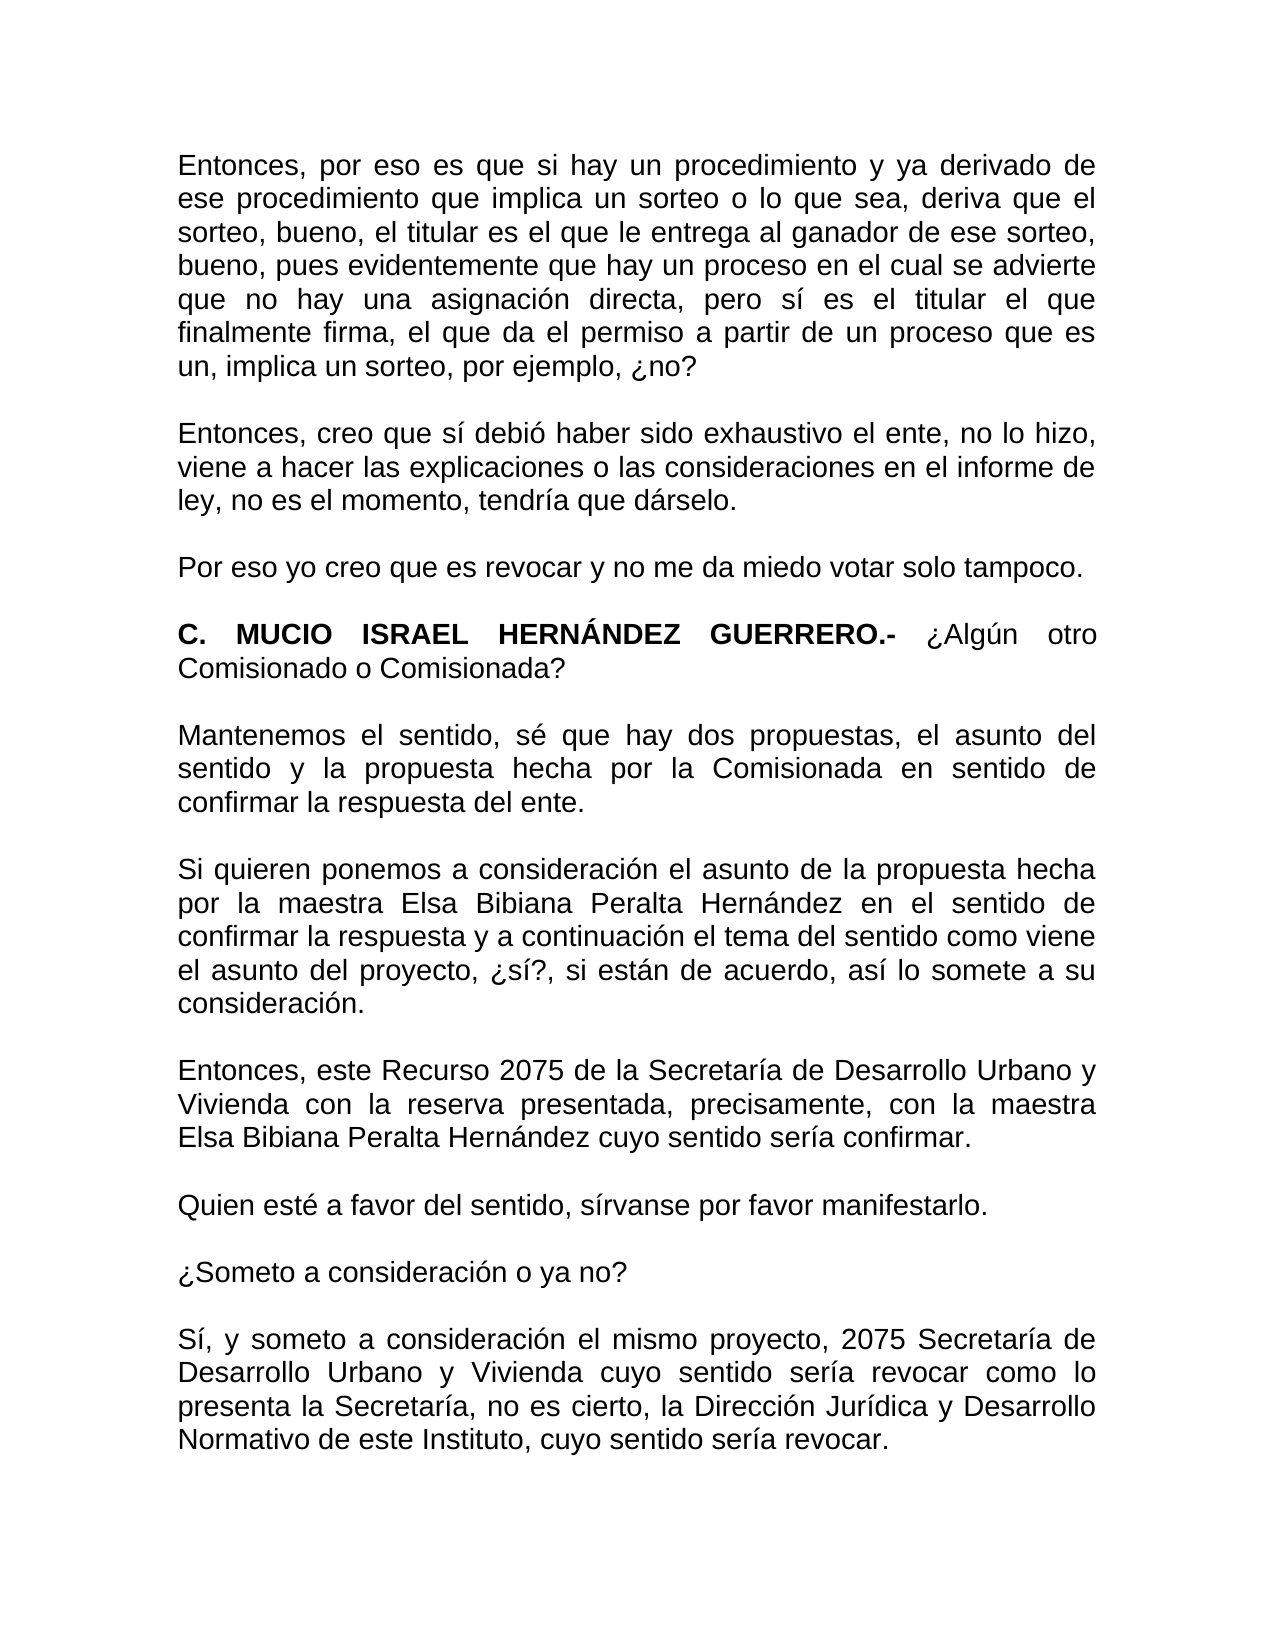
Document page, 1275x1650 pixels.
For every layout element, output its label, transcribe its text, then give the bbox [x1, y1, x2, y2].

text ¿Someto a consideración o ya no? [177, 1254, 1098, 1288]
text Entonces, por eso es que si hay un procedimiento y ya derivado de ese procedimiento que implica un sorteo o lo que sea, deriva que el sorteo, bueno, el titular es el que le entrega al ganador de ese sorteo, bueno, pues evidentemente que hay un proceso en el cual se advierte que no hay una asignación directa, pero sí es el titular el que finalmente firma, el que da el permiso a partir de un proceso que es un, implica un sorteo, por ejemplo, ¿no? [177, 148, 1098, 382]
text Sí, y someto a consideración el mismo proyecto, 2075 Secretaría de Desarrollo Urbano y Vivienda cuyo sentido sería revocar como lo presenta la Secretaría, no es cierto, la Dirección Jurídica y Desarrollo Normativo de este Instituto, cuyo sentido sería revocar. [177, 1322, 1098, 1456]
text Entonces, creo que sí debió haber sido exhaustivo el ente, no lo hizo, viene a hacer las explicaciones o las consideraciones en el informe de ley, no es el momento, tendría que dárselo. [177, 416, 1098, 517]
text Mantenemos el sentido, sé que hay dos propuestas, el asunto del sentido y la propuesta hecha por la Comisionada en sentido de confirmar la respuesta del ente. [177, 718, 1098, 818]
text Entonces, este Recurso 2075 de la Secretaría de Desarrollo Urbano y Vivienda con la reserva presentada, precisamente, con la maestra Elsa Bibiana Peralta Hernández cuyo sentido sería confirmar. [177, 1053, 1098, 1154]
text Si quieren ponemos a consideración el asunto de la propuesta hecha por la maestra Elsa Bibiana Peralta Hernández en el sentido de confirmar la respuesta y a continuación el tema del sentido como viene el asunto del proyecto, ¿sí?, si están de acuerdo, así lo somete a su consideración. [177, 852, 1098, 1020]
text Quien esté a favor del sentido, sírvanse por favor manifestarlo. [177, 1187, 1098, 1221]
text C. MUCIO ISRAEL HERNÁNDEZ GUERRERO.- ¿Algún otro Comisionado o Comisionada? [177, 617, 1098, 684]
text Por eso yo creo que es revocar y no me da miedo votar solo tampoco. [177, 550, 1098, 584]
